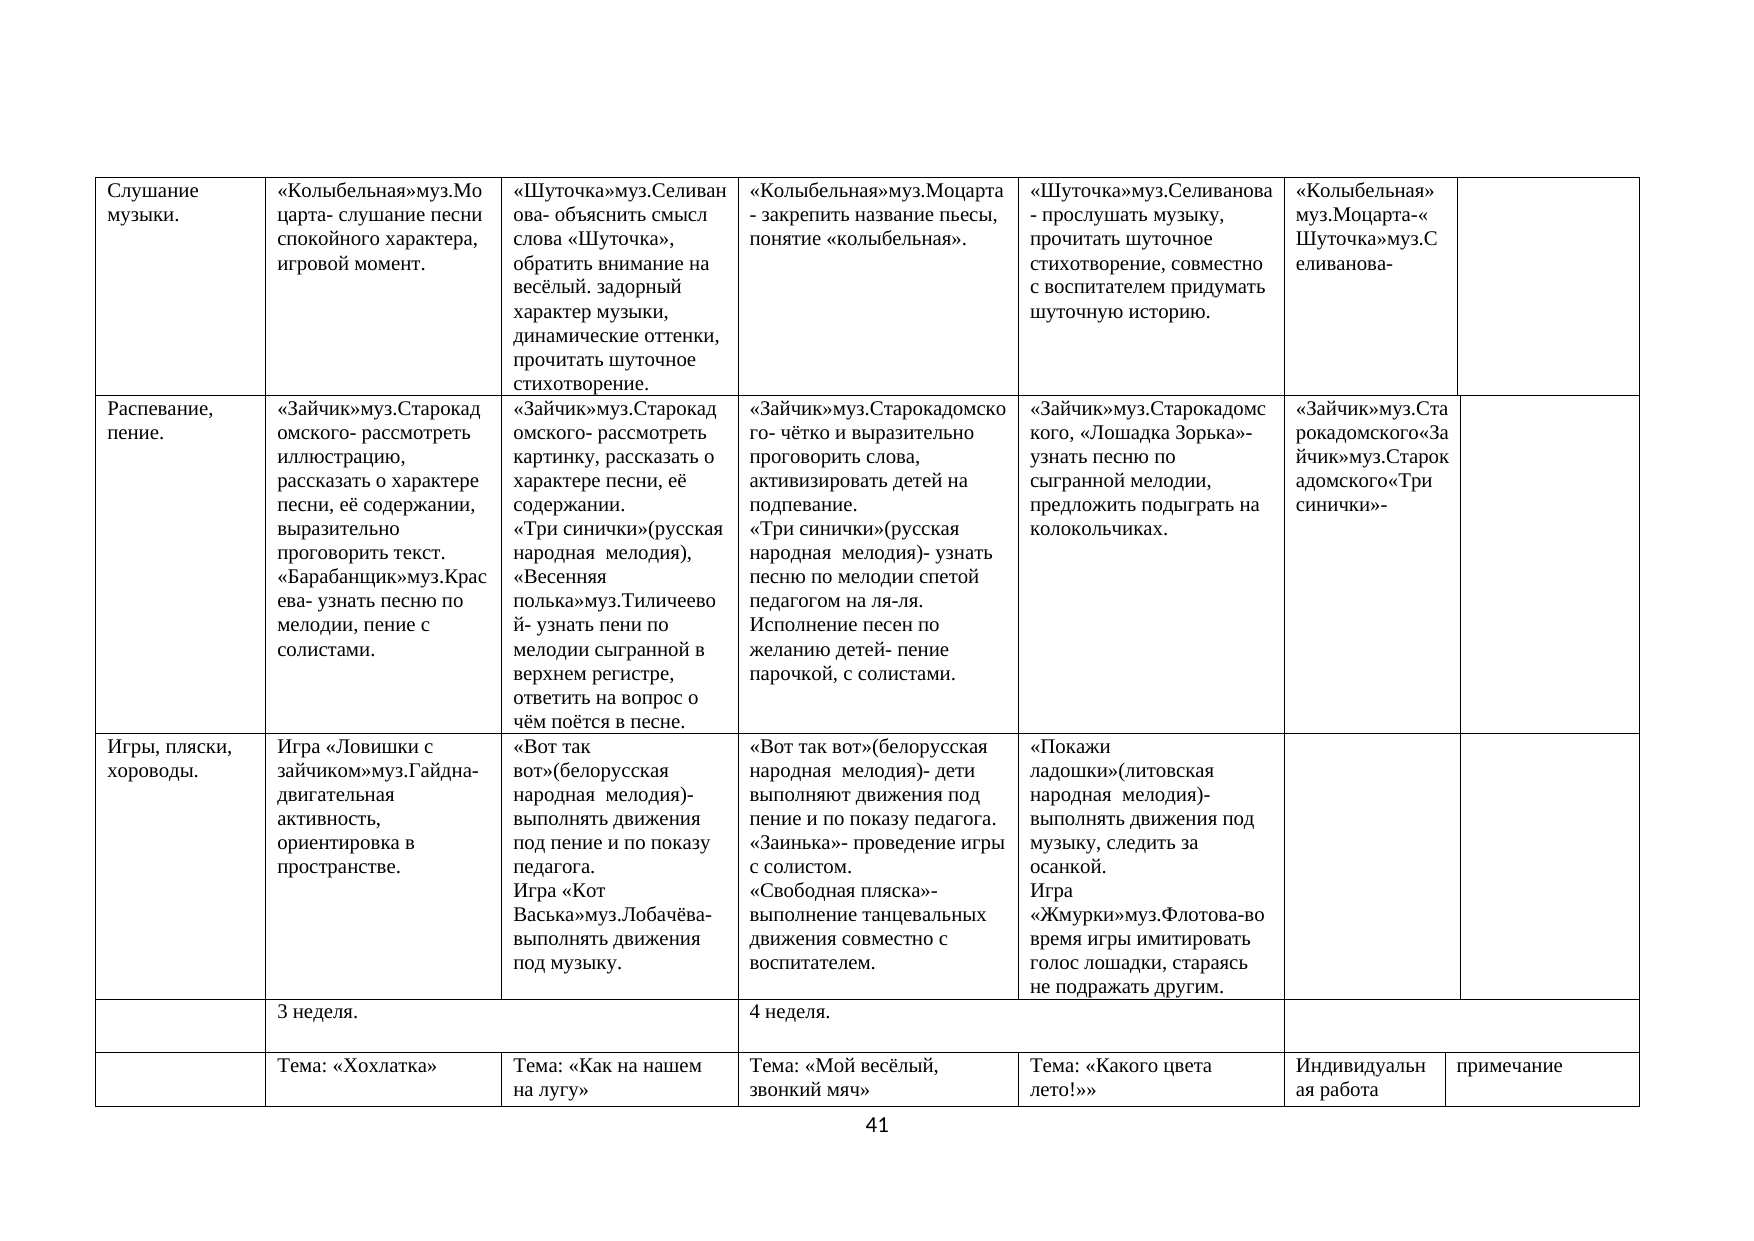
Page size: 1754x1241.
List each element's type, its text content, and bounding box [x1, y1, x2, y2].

table_cell примечание [1446, 1053, 1639, 1106]
table_cell «Покажи ладошки»(литовская народная мелодия)- выполнять движения под музыку, следить за осанкой. Игра «Жмурки»муз.Флотова-во время игры имитировать голос лошадки, стараясь не подражать другим. [1019, 734, 1284, 998]
table_cell [1285, 734, 1460, 998]
table_cell [1461, 396, 1639, 733]
table_cell [1458, 178, 1639, 395]
table_cell «Шуточка»муз.Селиванова- объяснить смысл слова «Шуточка», обратить внимание на весёлый. задорный характер музыки, динамические оттенки, прочитать шуточное стихотворение. [502, 178, 738, 395]
table_cell Индивидуальная работа [1285, 1053, 1445, 1106]
table_cell «Зайчик»муз.Старокадомского, «Лошадка Зорька»-узнать песню по сыгранной мелодии, предложить подыграть на колокольчиках. [1019, 396, 1284, 733]
table_cell «Колыбельная»муз.Моцарта- слушание песни спокойного характера, игровой момент. [266, 178, 501, 395]
table_cell Слушание музыки. [96, 178, 265, 395]
table_cell «Колыбельная»муз.Моцарта- закрепить название пьесы, понятие «колыбельная». [739, 178, 1018, 395]
table_cell «Шуточка»муз.Селиванова- прослушать музыку, прочитать шуточное стихотворение, совместно с воспитателем придумать шуточную историю. [1019, 178, 1284, 395]
table_cell 3 неделя. [266, 1000, 738, 1052]
table_cell [96, 1000, 265, 1052]
table_cell «Вот так вот»(белорусская народная мелодия)- дети выполняют движения под пение и по показу педагога. «Заинька»- проведение игры с солистом. «Свободная пляска»- выполнение танцевальных движения совместно с воспитателем. [739, 734, 1018, 998]
table_cell «Зайчик»муз.Старокадомского- рассмотреть картинку, рассказать о характере песни, её содержании. «Три синички»(русская народная мелодия), «Весенняя полька»муз.Тиличеевой- узнать пени по мелодии сыгранной в верхнем регистре, ответить на вопрос о чём поётся в песне. [502, 396, 738, 733]
table_cell Тема: «Мой весёлый, звонкий мяч» [739, 1053, 1018, 1106]
table_cell Распевание, пение. [96, 396, 265, 733]
table_cell «Зайчик»муз.Старокадомского- чётко и выразительно проговорить слова, активизировать детей на подпевание. «Три синички»(русская народная мелодия)- узнать песню по мелодии спетой педагогом на ля-ля. Исполнение песен по желанию детей- пение парочкой, с солистами. [739, 396, 1018, 733]
table_cell «Вот так вот»(белорусская народная мелодия)- выполнять движения под пение и по показу педагога. Игра «Кот Васька»муз.Лобачёва- выполнять движения под музыку. [502, 734, 738, 998]
table_cell Тема: «Какого цвета лето!»» [1019, 1053, 1284, 1106]
table_cell «Зайчик»муз.Старокадомского- рассмотреть иллюстрацию, рассказать о характере песни, её содержании, выразительно проговорить текст. «Барабанщик»муз.Красева- узнать песню по мелодии, пение с солистами. [266, 396, 501, 733]
table_cell [96, 1053, 265, 1106]
table_cell Игры, пляски, хороводы. [96, 734, 265, 998]
table_cell «Зайчик»муз.Старокадомского«Зайчик»муз.Старокадомского«Три синички»- [1285, 396, 1460, 733]
table_cell Игра «Ловишки с зайчиком»муз.Гайдна- двигательная активность, ориентировка в пространстве. [266, 734, 501, 998]
table_cell Тема: «Хохлатка» [266, 1053, 501, 1106]
table_cell [1285, 1000, 1639, 1052]
table_cell «Колыбельная»муз.Моцарта-«Шуточка»муз.Селиванова- [1285, 178, 1457, 395]
table_cell 4 неделя. [739, 1000, 1284, 1052]
table_cell [1461, 734, 1639, 998]
table_cell Тема: «Как на нашем на лугу» [502, 1053, 738, 1106]
